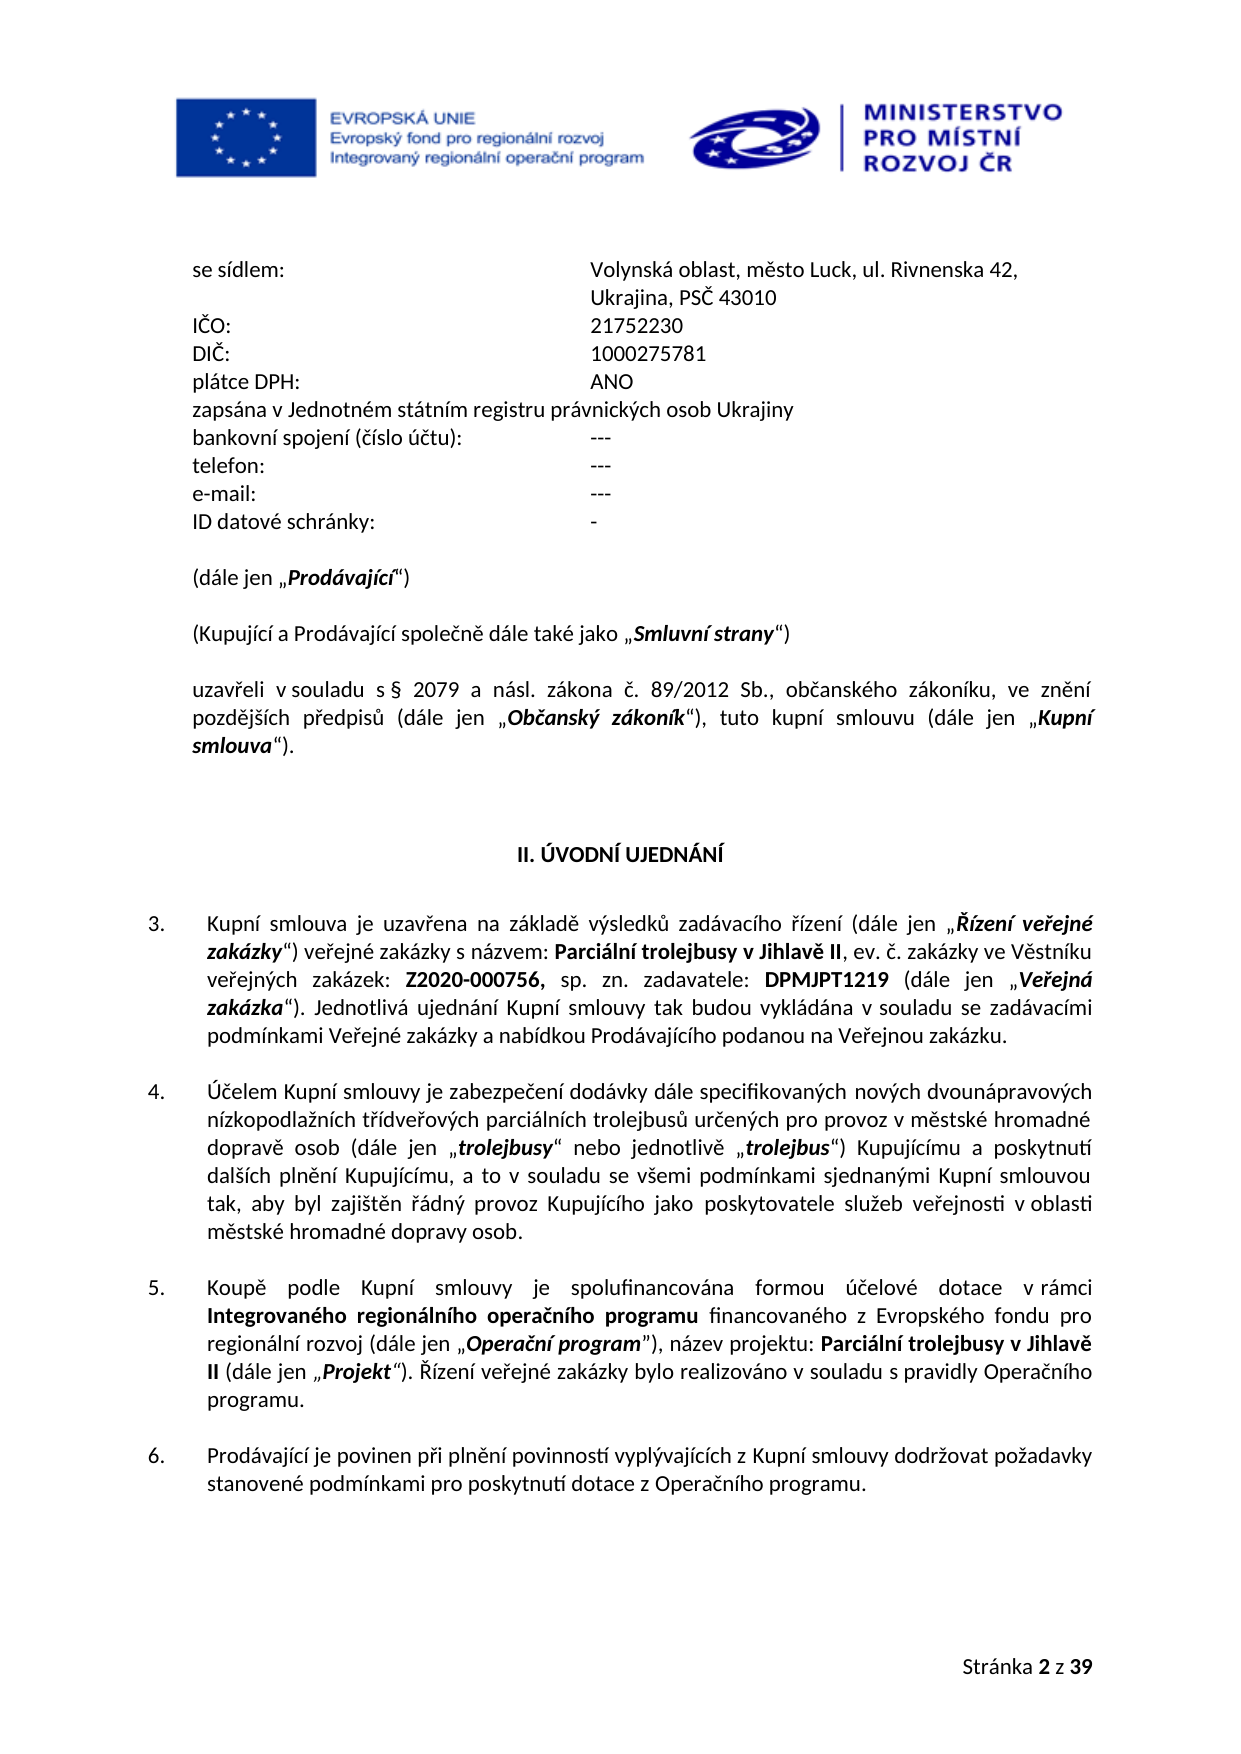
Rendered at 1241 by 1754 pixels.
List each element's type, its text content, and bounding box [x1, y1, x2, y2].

list Koupě podle Kupní smlouvy je spolufinancována formou účelové dotace v rámci Integrovaného regionálního operačního programu financovaného z Evropského fondu pro regionální rozvoj (dále jen „Operační program”), název projektu: Parciální trolejbusy v Jihlavě II (dále jen „Projekt“). Řízení veřejné zakázky bylo realizováno v souladu s pravidly Operačního programu. [148, 1273, 1092, 1413]
text plátce DPH: ANO [192, 367, 1092, 395]
text zapsána v Jednotném státním registru právnických osob Ukrajiny [192, 395, 1092, 423]
text se sídlem: Volynská oblast, město Luck, ul. Rivnenska 42, [192, 255, 1092, 283]
list Kupní smlouva je uzavřena na základě výsledků zadávacího řízení (dále jen „Řízení veřejné zakázky“) veřejné zakázky s názvem: Parciální trolejbusy v Jihlavě II, ev. č. zakázky ve Věstníku veřejných zakázek: Z2020-000756, sp. zn. zadavatele: DPMJPT1219 (dále jen „Veřejná zakázka“). Jednotlivá ujednání Kupní smlouvy tak budou vykládána v souladu se zadávacími podmínkami Veřejné zakázky a nabídkou Prodávajícího podanou na Veřejnou zakázku. [148, 909, 1092, 1049]
picture [147, 73, 1093, 203]
list Účelem Kupní smlouvy je zabezpečení dodávky dále specifikovaných nových dvounápravových nízkopodlažních třídveřových parciálních trolejbusů určených pro provoz v městské hromadné dopravě osob (dále jen „trolejbusy“ nebo jednotlivě „trolejbus“) Kupujícímu a poskytnutí dalších plnění Kupujícímu, a to v souladu se všemi podmínkami sjednanými Kupní smlouvou tak, aby byl zajištěn řádný provoz Kupujícího jako poskytovatele služeb veřejnosti v oblasti městské hromadné dopravy osob. [148, 1077, 1092, 1245]
text ID datové schránky: - [192, 507, 1092, 535]
text (dále jen „Prodávající“) [148, 563, 1092, 591]
subtitle ÚVODNÍ UJEDNÁNÍ [148, 840, 1092, 868]
list Prodávající je povinen při plnění povinností vyplývajících z Kupní smlouvy dodržovat požadavky stanovené podmínkami pro poskytnutí dotace z Operačního programu. [148, 1441, 1092, 1497]
text uzavřeli v souladu s § 2079 a násl. zákona č. 89/2012 Sb., občanského zákoníku, ve znění pozdějších předpisů (dále jen „Občanský zákoník“), tuto kupní smlouvu (dále jen „Kupní smlouva“). [192, 675, 1092, 759]
text bankovní spojení (číslo účtu): --- [192, 423, 1092, 451]
text IČO: 21752230 [192, 311, 1092, 339]
text Ukrajina, PSČ 43010 [192, 283, 1092, 311]
text telefon: --- [192, 451, 1092, 479]
text DIČ: 1000275781 [192, 339, 1092, 367]
text (Kupující a Prodávající společně dále také jako „Smluvní strany“) [177, 619, 1092, 647]
text e-mail: --- [192, 479, 1092, 507]
